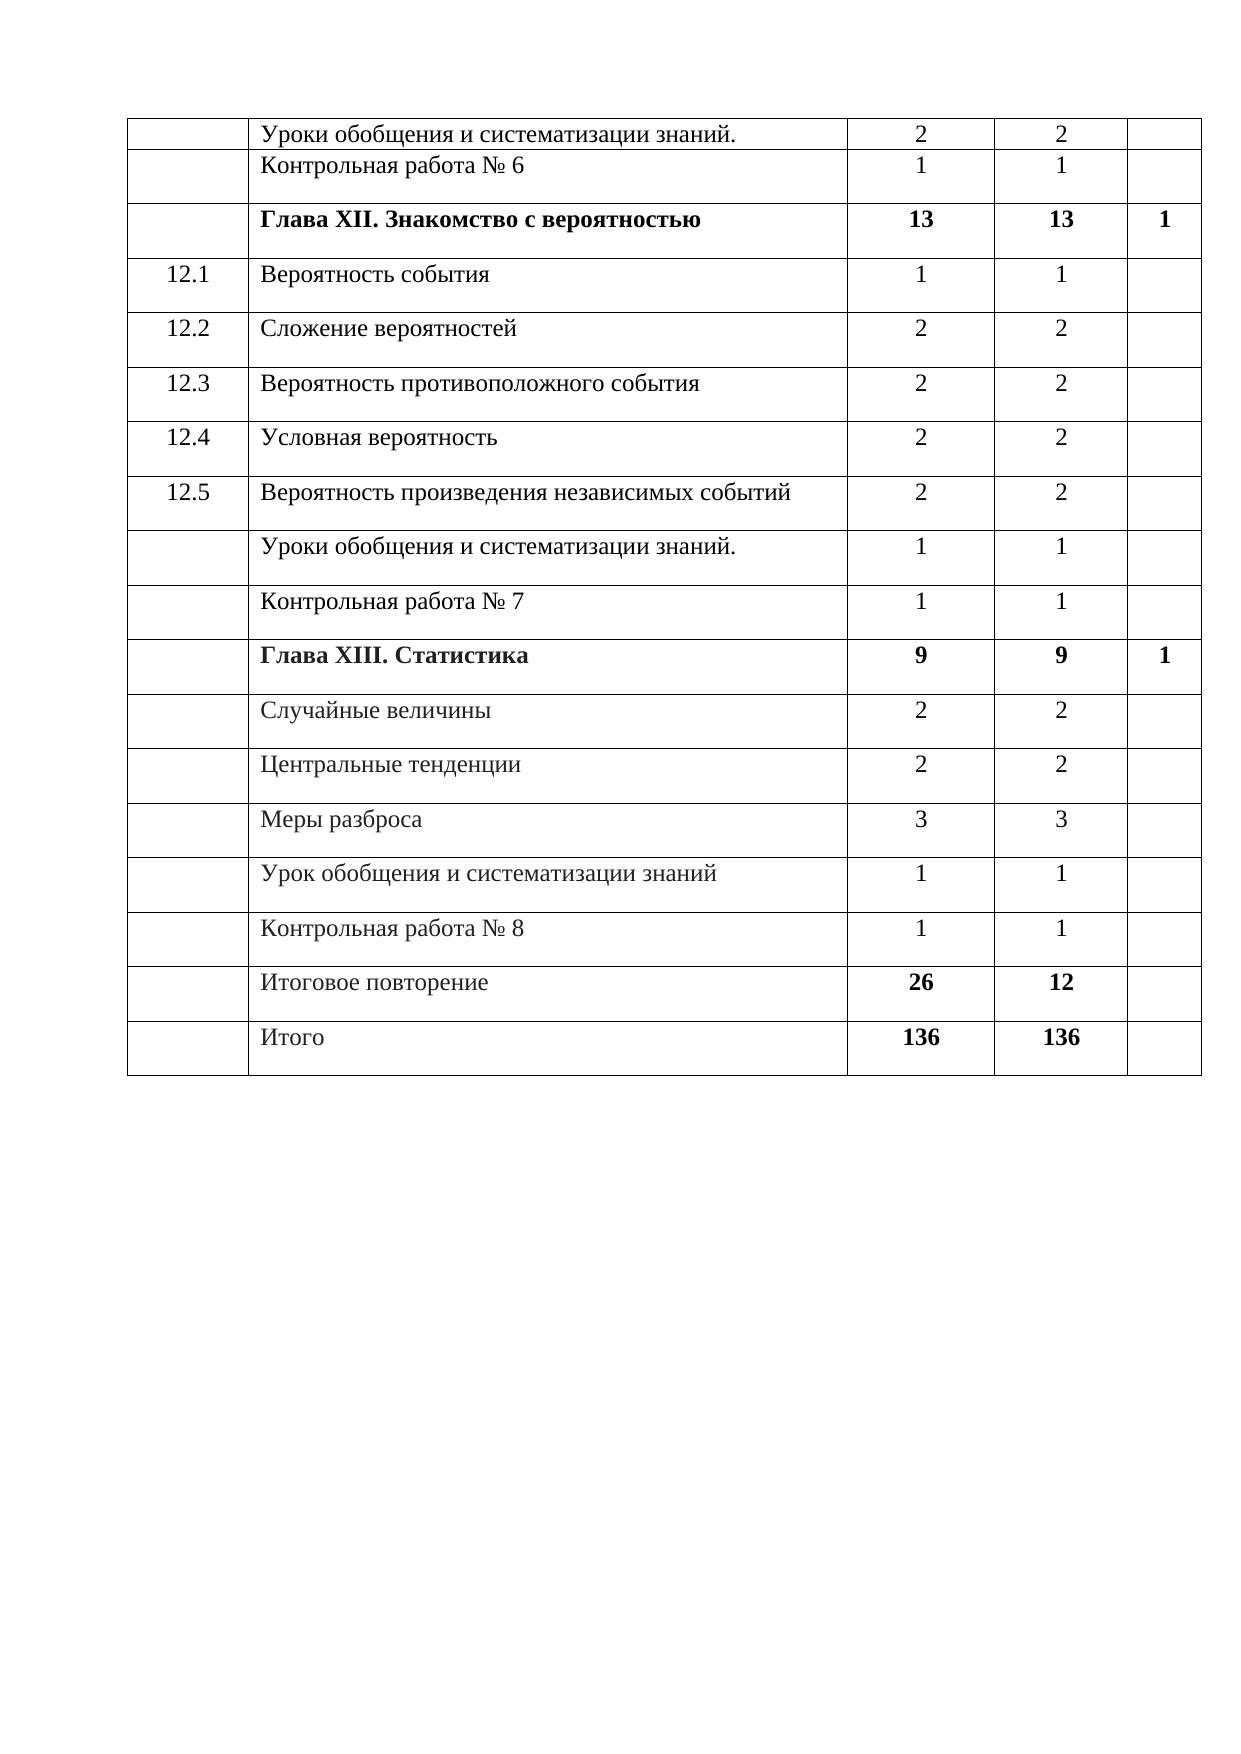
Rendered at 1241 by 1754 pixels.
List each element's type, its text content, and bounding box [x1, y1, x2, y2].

table_cell [1128, 967, 1201, 1021]
table_cell 1 [995, 586, 1127, 639]
table_cell 1 [848, 913, 994, 966]
table_cell Вероятность произведения независимых событий [249, 477, 847, 530]
table_cell [1128, 749, 1201, 803]
table_cell 136 [995, 1022, 1127, 1075]
table_cell 12.2 [128, 313, 248, 367]
table_cell Глава XII. Знакомство с вероятностью [249, 204, 847, 258]
table_cell 2 [995, 313, 1127, 367]
table_cell 9 [848, 640, 994, 694]
table_cell 1 [848, 858, 994, 912]
table_cell [1128, 858, 1201, 912]
table_cell [1128, 804, 1201, 857]
table_cell [128, 640, 248, 694]
table_cell Меры разброса [249, 804, 847, 857]
table_cell Вероятность противоположного события [249, 368, 847, 421]
table_cell 1 [848, 531, 994, 585]
table_cell [1128, 477, 1201, 530]
table_cell [128, 749, 248, 803]
table_cell 2 [995, 749, 1127, 803]
table_cell 2 [848, 119, 994, 149]
table_cell Условная вероятность [249, 422, 847, 476]
table_cell [128, 204, 248, 258]
table_cell 3 [848, 804, 994, 857]
table_cell Урок обобщения и систематизации знаний [249, 858, 847, 912]
table_cell Итоговое повторение [249, 967, 847, 1021]
table_cell [128, 695, 248, 748]
table_cell Контрольная работа № 7 [249, 586, 847, 639]
table_cell Случайные величины [249, 695, 847, 748]
table_cell Сложение вероятностей [249, 313, 847, 367]
table_cell [1128, 1022, 1201, 1075]
table_cell [128, 150, 248, 203]
table_cell 2 [848, 422, 994, 476]
table_cell 12.3 [128, 368, 248, 421]
table_cell 2 [995, 695, 1127, 748]
table_cell 2 [848, 368, 994, 421]
table_cell 1 [995, 858, 1127, 912]
table_cell 1 [848, 259, 994, 312]
table_cell [128, 531, 248, 585]
table_cell 2 [995, 477, 1127, 530]
table_cell 136 [848, 1022, 994, 1075]
table_cell Контрольная работа № 8 [249, 913, 847, 966]
table_cell [1128, 313, 1201, 367]
table_cell [128, 913, 248, 966]
table_cell Уроки обобщения и систематизации знаний. [249, 531, 847, 585]
table_cell 1 [1128, 204, 1201, 258]
table_cell [1128, 586, 1201, 639]
table_cell Центральные тенденции [249, 749, 847, 803]
table_cell 1 [995, 913, 1127, 966]
table_cell 2 [848, 477, 994, 530]
table_cell 1 [1128, 640, 1201, 694]
table_cell 1 [995, 531, 1127, 585]
table_cell 2 [995, 119, 1127, 149]
table_cell [1128, 422, 1201, 476]
table_cell [128, 586, 248, 639]
table_cell [1128, 119, 1201, 149]
table_cell 2 [848, 695, 994, 748]
table_cell 2 [995, 422, 1127, 476]
table_cell 2 [848, 313, 994, 367]
table_cell 13 [995, 204, 1127, 258]
table_cell [128, 858, 248, 912]
table_cell 2 [995, 368, 1127, 421]
table_cell [128, 967, 248, 1021]
table_cell 1 [848, 586, 994, 639]
table_cell [1128, 368, 1201, 421]
table_cell [1128, 259, 1201, 312]
table_cell Контрольная работа № 6 [249, 150, 847, 203]
table_cell Уроки обобщения и систематизации знаний. [249, 119, 847, 149]
table_cell [1128, 531, 1201, 585]
table_cell Глава XIII. Статистика [249, 640, 847, 694]
table_cell Вероятность события [249, 259, 847, 312]
table_cell 2 [848, 749, 994, 803]
table_cell 12.5 [128, 477, 248, 530]
table_cell 26 [848, 967, 994, 1021]
table_cell [128, 1022, 248, 1075]
table_cell [1128, 695, 1201, 748]
table_cell 12.4 [128, 422, 248, 476]
table_cell Итого [249, 1022, 847, 1075]
table_cell [1128, 150, 1201, 203]
table_cell 12 [995, 967, 1127, 1021]
table_cell 1 [848, 150, 994, 203]
table_cell 13 [848, 204, 994, 258]
table_cell [1128, 913, 1201, 966]
table_cell 9 [995, 640, 1127, 694]
table_cell 1 [995, 150, 1127, 203]
table_cell 1 [995, 259, 1127, 312]
table_cell [128, 119, 248, 149]
table_cell 12.1 [128, 259, 248, 312]
table_cell 3 [995, 804, 1127, 857]
table_cell [128, 804, 248, 857]
